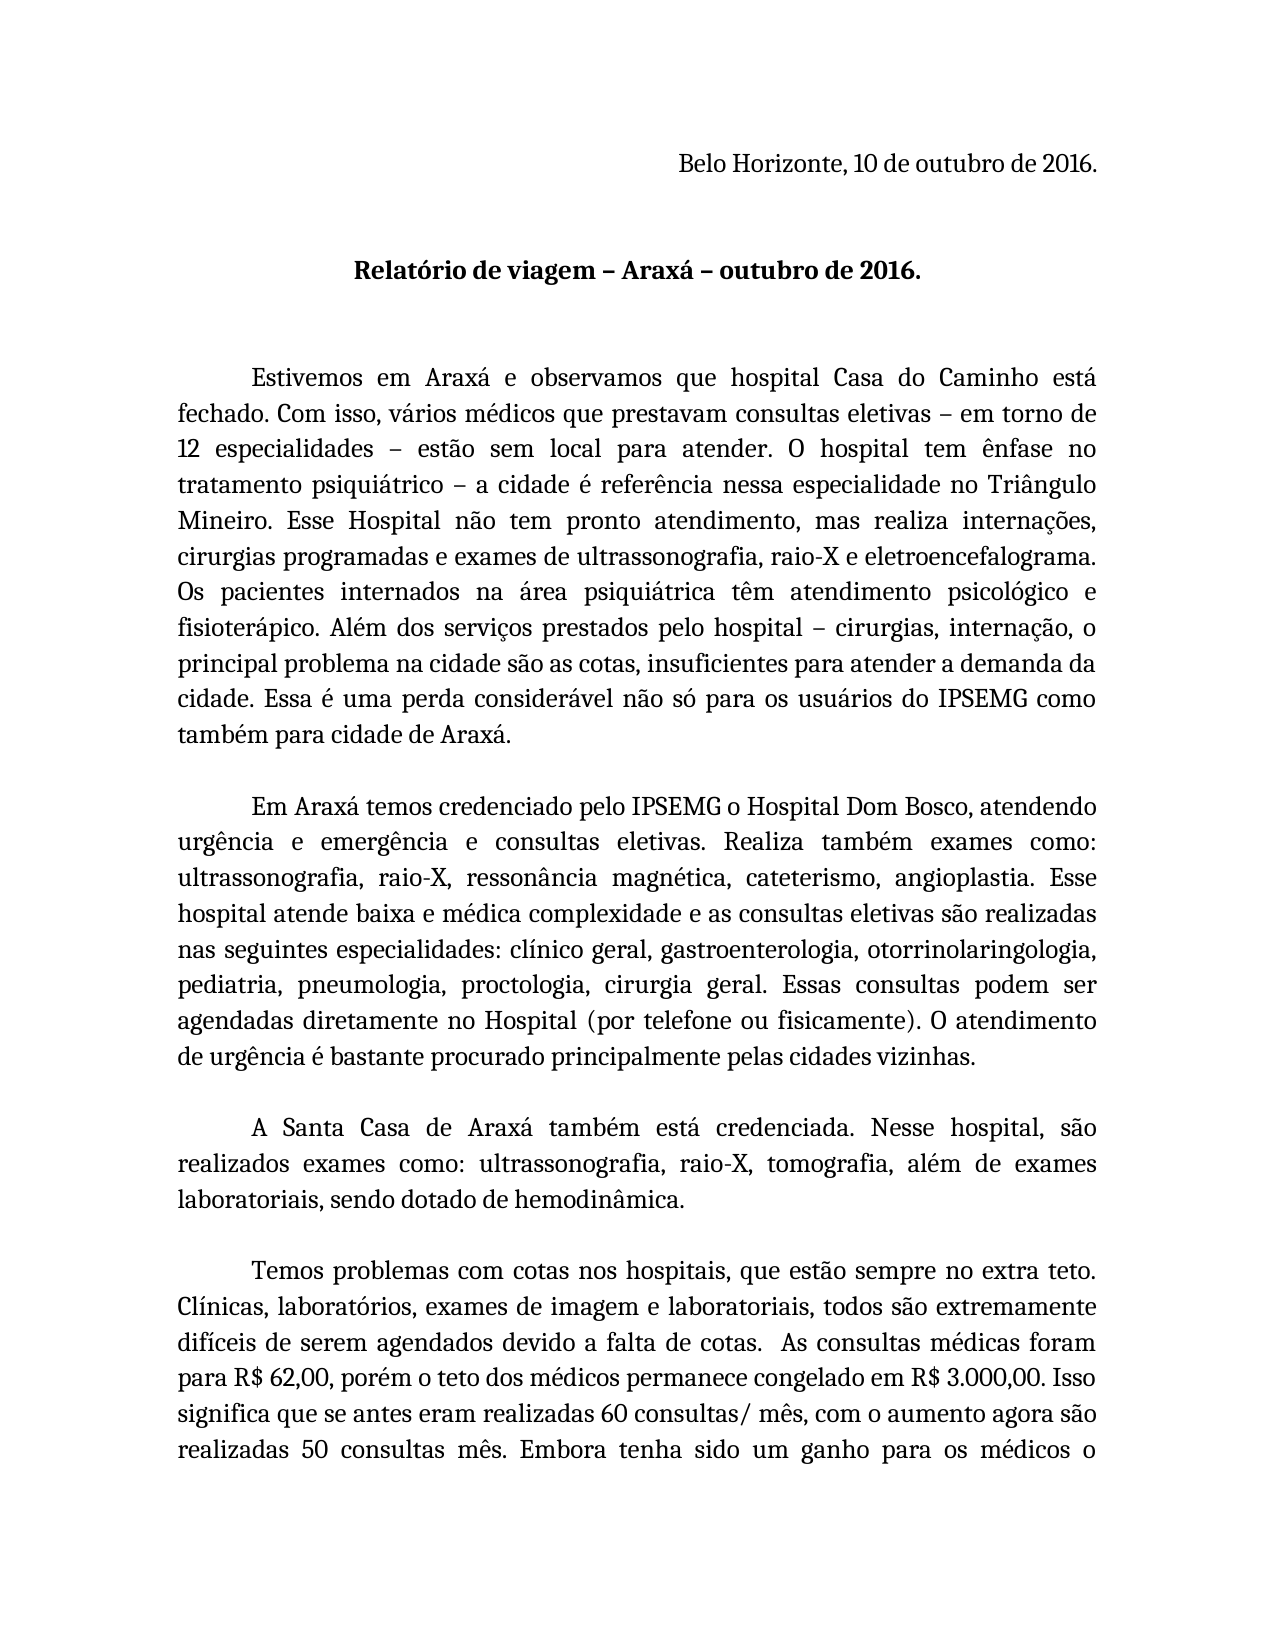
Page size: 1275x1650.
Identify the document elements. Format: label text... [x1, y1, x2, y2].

text Relatório de viagem – Araxá – outubro de 2016. [177, 255, 1098, 286]
text A Santa Casa de Araxá também está credenciada. Nesse hospital, são realizados exames como: ultrassonografia, raio-X, tomografia, além de exames laboratoriais, sendo dotado de hemodinâmica. [177, 1112, 1098, 1215]
text Em Araxá temos credenciado pelo IPSEMG o Hospital Dom Bosco, atendendo urgência e emergência e consultas eletivas. Realiza também exames como: ultrassonografia, raio-X, ressonância magnética, cateterismo, angioplastia. Esse hospital atende baixa e médica complexidade e as consultas eletivas são realizadas nas seguintes especialidades: clínico geral, gastroenterologia, otorrinolaringologia, pediatria, pneumologia, proctologia, cirurgia geral. Essas consultas podem ser agendadas diretamente no Hospital (por telefone ou fisicamente). O atendimento de urgência é bastante procurado principalmente pelas cidades vizinhas. [177, 791, 1098, 1072]
text Estivemos em Araxá e observamos que hospital Casa do Caminho está fechado. Com isso, vários médicos que prestavam consultas eletivas – em torno de 12 especialidades – estão sem local para atender. O hospital tem ênfase no tratamento psiquiátrico – a cidade é referência nessa especialidade no Triângulo Mineiro. Esse Hospital não tem pronto atendimento, mas realiza internações, cirurgias programadas e exames de ultrassonografia, raio-X e eletroencefalograma. Os pacientes internados na área psiquiátrica têm atendimento psicológico e fisioterápico. Além dos serviços prestados pelo hospital – cirurgias, internação, o principal problema na cidade são as cotas, insuficientes para atender a demanda da cidade. Essa é uma perda considerável não só para os usuários do IPSEMG como também para cidade de Araxá. [177, 362, 1098, 750]
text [177, 1255, 1098, 1465]
text Belo Horizonte, 10 de outubro de 2016. [177, 148, 1098, 179]
